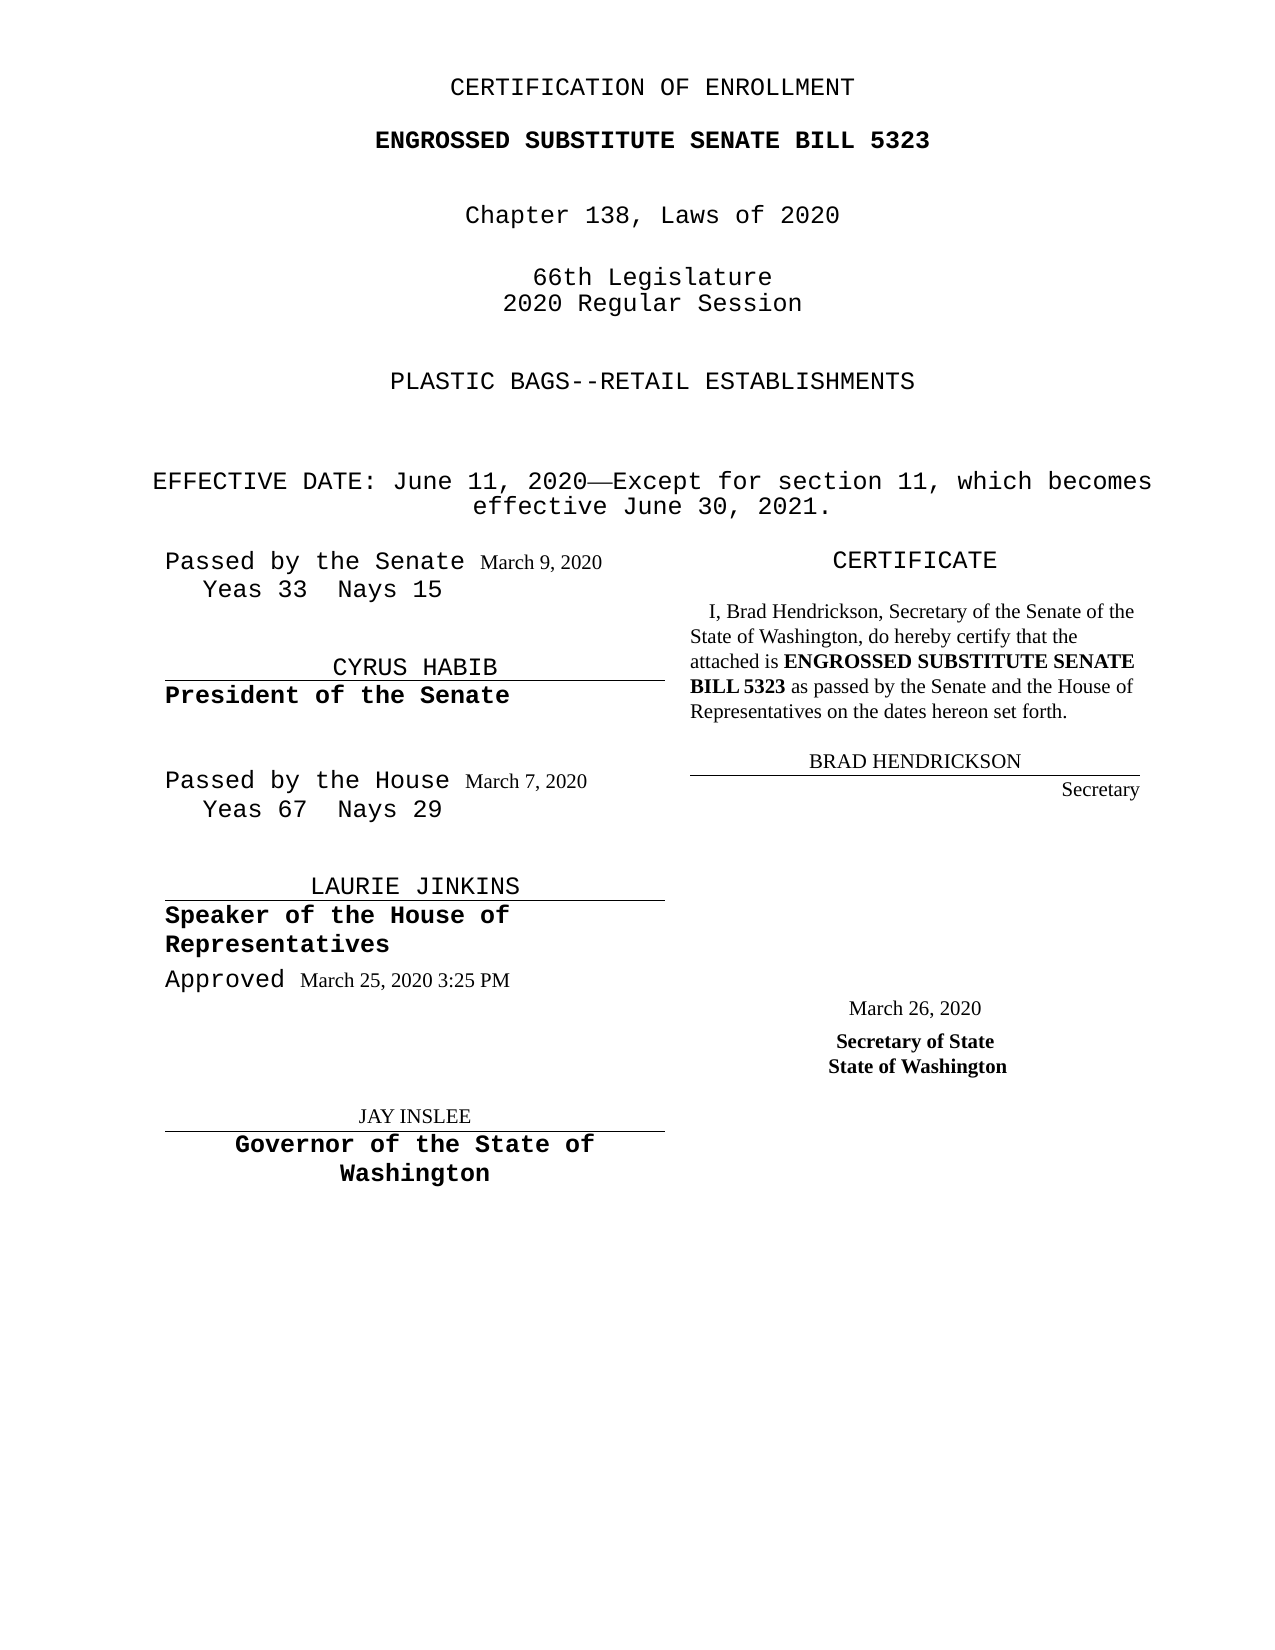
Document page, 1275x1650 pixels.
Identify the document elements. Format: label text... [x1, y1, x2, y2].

text CERTIFICATION OF ENROLLMENT [135, 75, 1170, 103]
table_header CERTIFICATE I, Brad Hendrickson, Secretary of the Senate of the State of Washington, do hereby certify that the attached is ENGROSSED SUBSTITUTE SENATE BILL 5323 as passed by the Senate and the House of Representatives on the dates hereon set forth. BRAD HENDRICKSON Secretary [678, 544, 1152, 964]
table_cell JAY INSLEE Governor of the State of Washington [153, 1025, 677, 1193]
text ENGROSSED SUBSTITUTE SENATE BILL 5323 [135, 128, 1170, 153]
table_cell Approved March 25, 2020 3:25 PM [153, 964, 677, 1024]
text PLASTIC BAGS--RETAIL ESTABLISHMENTS [135, 369, 1170, 394]
table_cell Secretary of State State of Washington [678, 1025, 1152, 1193]
text 2020 Regular Session [135, 291, 1170, 319]
text Chapter 138, Laws of 2020 [135, 203, 1170, 228]
text 66th Legislature [135, 266, 1170, 291]
table_header Passed by the Senate March 9, 2020 Yeas 33 Nays 15 CYRUS HABIB President of the Senate Passed by the House March 7, 2020 Yeas 67 Nays 29 LAURIE JINKINS Speaker of the House of Representatives [153, 544, 677, 964]
text EFFECTIVE DATE: June 11, 2020—Except for section 11, which becomes effective June 30, 2021. [135, 469, 1170, 519]
table_cell March 26, 2020 [678, 964, 1152, 1024]
